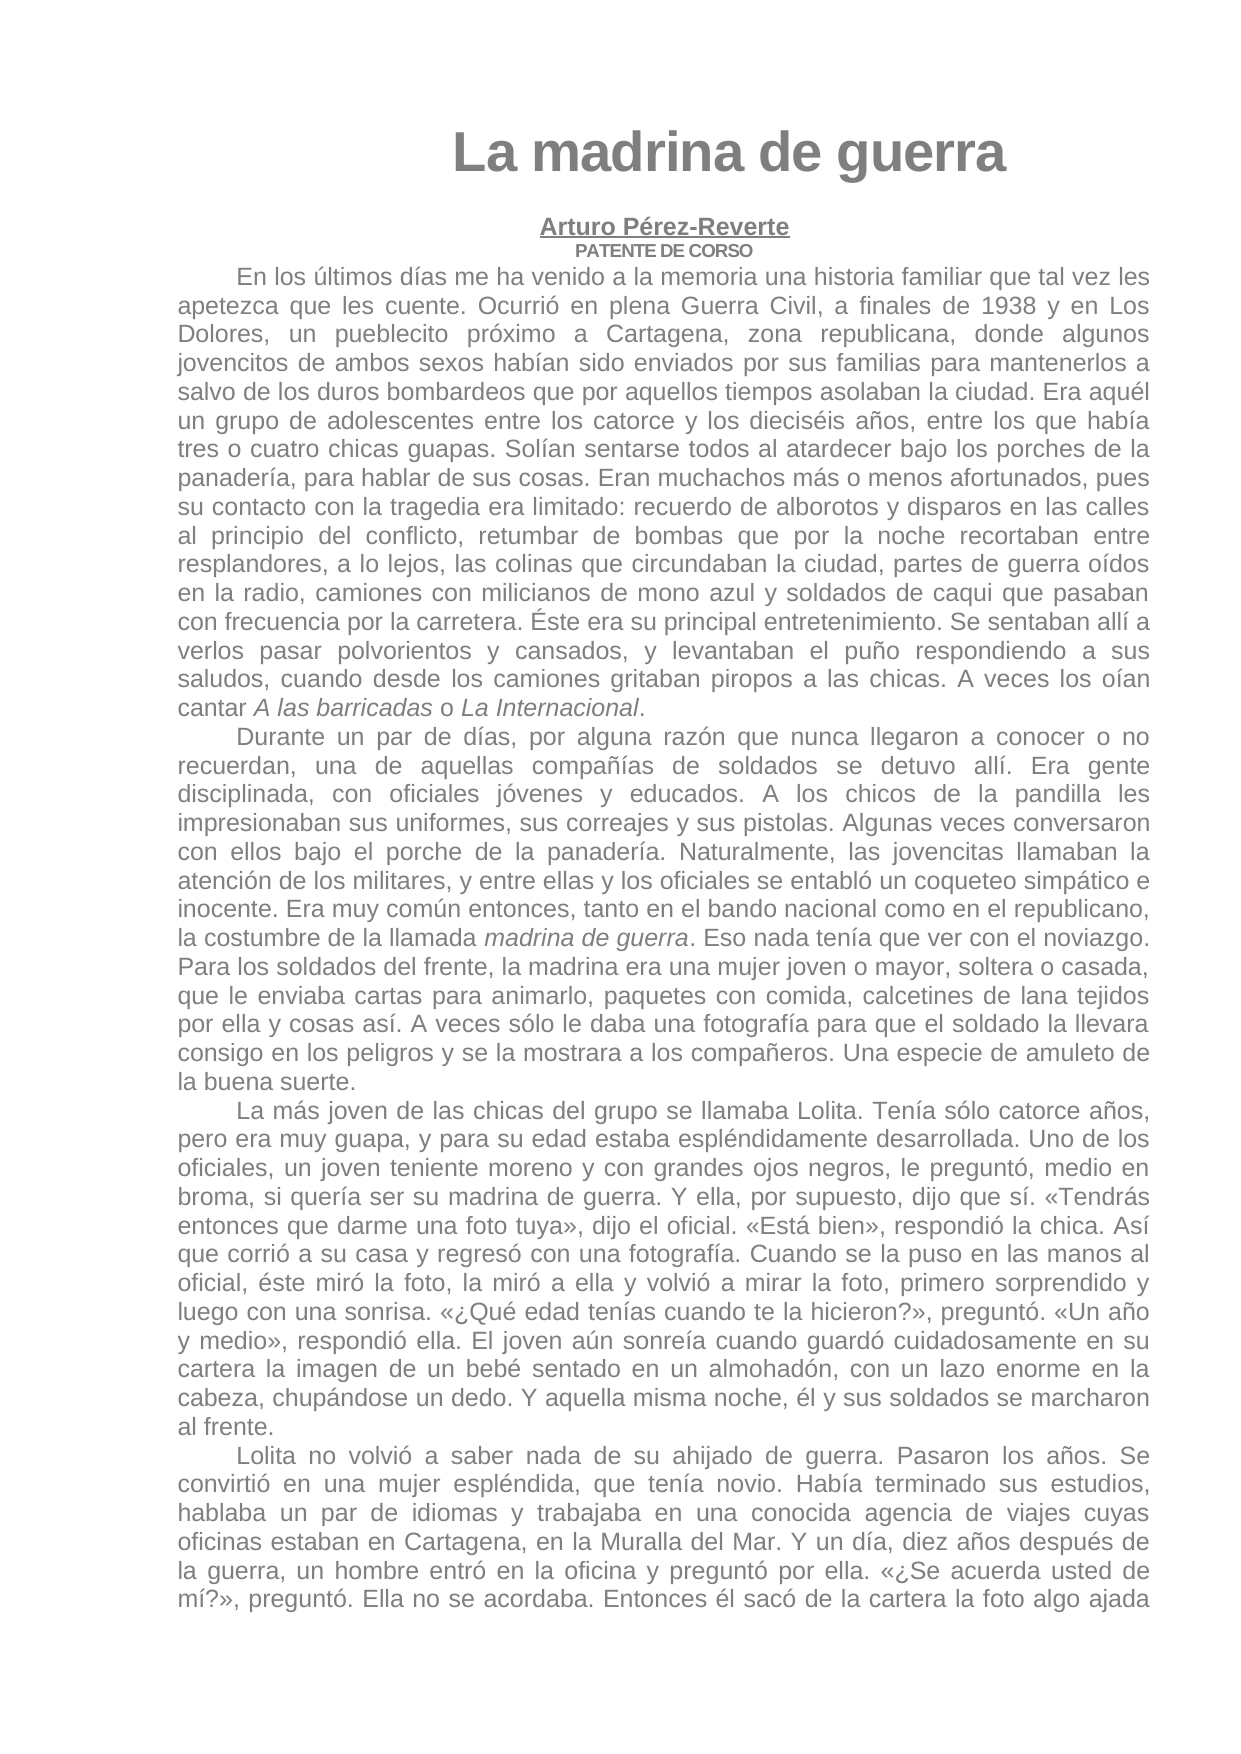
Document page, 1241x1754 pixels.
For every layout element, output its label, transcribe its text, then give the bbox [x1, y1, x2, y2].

text En los últimos días me ha venido a la memoria una historia familiar que tal vez les apetezca que les cuente. Ocurrió en plena Guerra Civil, a finales de 1938 y en Los Dolores, un pueblecito próximo a Cartagena, zona republicana, donde algunos jovencitos de ambos sexos habían sido enviados por sus familias para mantenerlos a salvo de los duros bombardeos que por aquellos tiempos asolaban la ciudad. Era aquél un grupo de adolescentes entre los catorce y los dieciséis años, entre los que había tres o cuatro chicas guapas. Solían sentarse todos al atardecer bajo los porches de la panadería, para hablar de sus cosas. Eran muchachos más o menos afortunados, pues su contacto con la tragedia era limitado: recuerdo de alborotos y disparos en las calles al principio del conflicto, retumbar de bombas que por la noche recortaban entre resplandores, a lo lejos, las colinas que circundaban la ciudad, partes de guerra oídos en la radio, camiones con milicianos de mono azul y soldados de caqui que pasaban con frecuencia por la carretera. Éste era su principal entretenimiento. Se sentaban allí a verlos pasar polvorientos y cansados, y levantaban el puño respondiendo a sus saludos, cuando desde los camiones gritaban piropos a las chicas. A veces los oían cantar A las barricadas o La Internacional. [177, 262, 1152, 722]
text Durante un par de días, por alguna razón que nunca llegaron a conocer o no recuerdan, una de aquellas compañías de soldados se detuvo allí. Era gente disciplinada, con oficiales jóvenes y educados. A los chicos de la pandilla les impresionaban sus uniformes, sus correajes y sus pistolas. Algunas veces conversaron con ellos bajo el porche de la panadería. Naturalmente, las jovencitas llamaban la atención de los militares, y entre ellas y los oficiales se entabló un coqueteo simpático e inocente. Era muy común entonces, tanto en el bando nacional como en el republicano, la costumbre de la llamada madrina de guerra. Eso nada tenía que ver con el noviazgo. Para los soldados del frente, la madrina era una mujer joven o mayor, soltera o casada, que le enviaba cartas para animarlo, paquetes con comida, calcetines de lana tejidos por ella y cosas así. A veces sólo le daba una fotografía para que el soldado la llevara consigo en los peligros y se la mostrara a los compañeros. Una especie de amuleto de la buena suerte. [177, 722, 1152, 1096]
text PATENTE DE CORSO [177, 240, 1152, 262]
text La más joven de las chicas del grupo se llamaba Lolita. Tenía sólo catorce años, pero era muy guapa, y para su edad estaba espléndidamente desarrollada. Uno de los oficiales, un joven teniente moreno y con grandes ojos negros, le preguntó, medio en broma, si quería ser su madrina de guerra. Y ella, por supuesto, dijo que sí. «Tendrás entonces que darme una foto tuya», dijo el oficial. «Está bien», respondió la chica. Así que corrió a su casa y regresó con una fotografía. Cuando se la puso en las manos al oficial, éste miró la foto, la miró a ella y volvió a mirar la foto, primero sorprendido y luego con una sonrisa. «¿Qué edad tenías cuando te la hicieron?», preguntó. «Un año y medio», respondió ella. El joven aún sonreía cuando guardó cuidadosamente en su cartera la imagen de un bebé sentado en un almohadón, con un lazo enorme en la cabeza, chupándose un dedo. Y aquella misma noche, él y sus soldados se marcharon al frente. [177, 1096, 1152, 1441]
text Arturo Pérez-Reverte [177, 183, 1152, 240]
text La madrina de guerra [177, 118, 1152, 183]
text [177, 1441, 1152, 1613]
